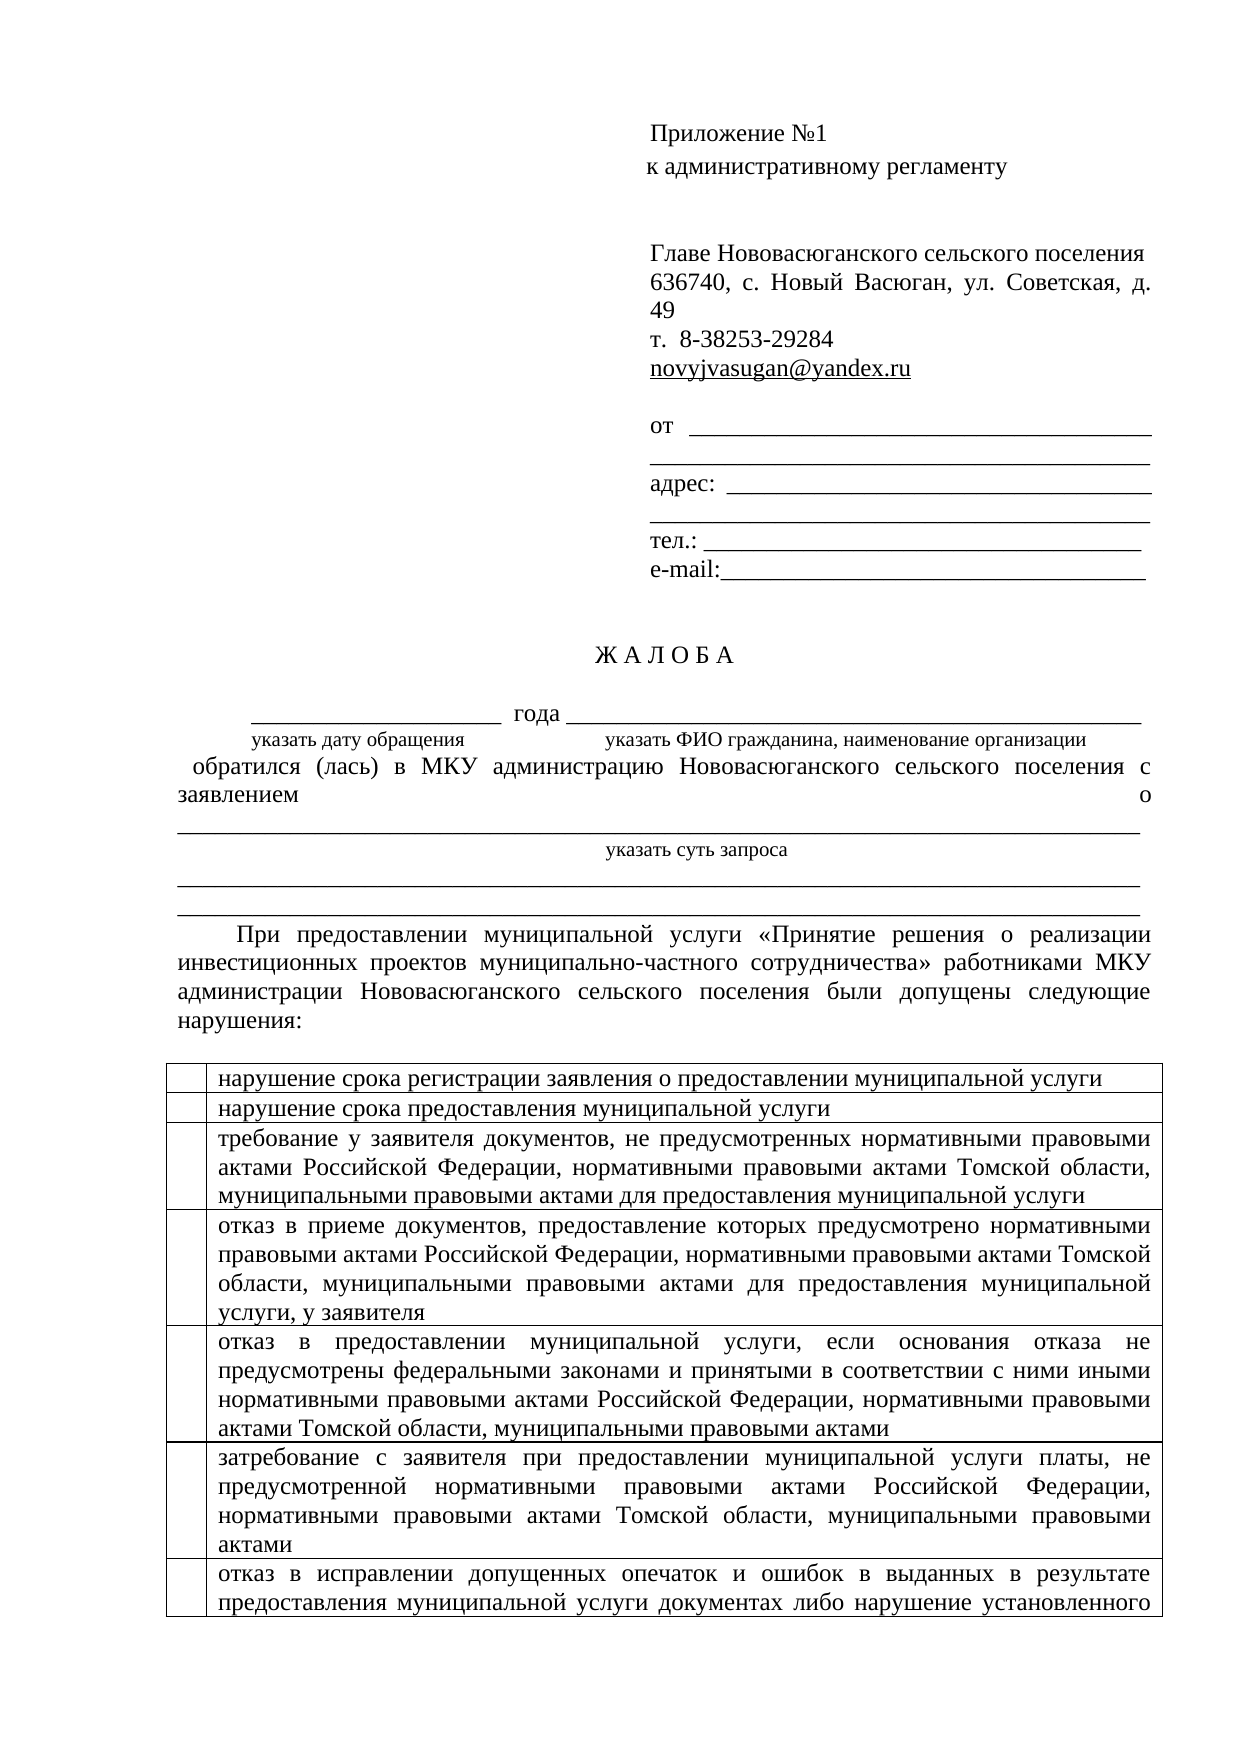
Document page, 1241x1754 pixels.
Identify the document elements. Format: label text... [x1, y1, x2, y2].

table_cell [167, 1443, 206, 1557]
text Приложение №1 [650, 118, 1152, 147]
subtitle от _____________________________________ ________________________________________ адрес: __________________________________ ________________________________________ [650, 411, 1152, 526]
subtitle _____________________________________________________________________________ [177, 890, 1152, 919]
subtitle Главе Нововасюганского сельского поселения [650, 238, 1152, 267]
table_header [167, 1064, 206, 1092]
subtitle т. 8-38253-29284 [650, 324, 1152, 353]
table_cell [167, 1093, 206, 1122]
table_cell [167, 1559, 206, 1616]
table_cell отказ в приеме документов, предоставление которых предусмотрено нормативными правовыми актами Российской Федерации, нормативными правовыми актами Томской области, муниципальными правовыми актами для предоставления муниципальной услуги, у заявителя [207, 1210, 1162, 1325]
table_cell [167, 1123, 206, 1209]
subtitle тел.: ___________________________________ [650, 526, 1152, 554]
subtitle novyjvasugan@yandex.ru [650, 353, 1152, 382]
table_cell нарушение срока предоставления муниципальной услуги [207, 1093, 1162, 1122]
subtitle ____________________ года ______________________________________________ [177, 698, 1152, 727]
subtitle Ж А Л О Б А [177, 641, 1152, 669]
table_cell требование у заявителя документов, не предусмотренных нормативными правовыми актами Российской Федерации, нормативными правовыми актами Томской области, муниципальными правовыми актами для предоставления муниципальной услуги [207, 1123, 1162, 1209]
table_cell [167, 1210, 206, 1325]
subtitle 636740, с. Новый Васюган, ул. Советская, д. 49 [650, 267, 1152, 324]
table_cell затребование с заявителя при предоставлении муниципальной услуги платы, не предусмотренной нормативными правовыми актами Российской Федерации, нормативными правовыми актами Томской области, муниципальными правовыми актами [207, 1443, 1162, 1557]
text к административному регламенту [177, 151, 1152, 180]
subtitle e-mail:__________________________________ [650, 554, 1152, 583]
subtitle При предоставлении муниципальной услуги «Принятие решения о реализации инвестиционных проектов муниципально-частного сотрудничества» работниками МКУ администрации Нововасюганского сельского поселения были допущены следующие нарушения: [177, 919, 1152, 1034]
table_cell отказ в предоставлении муниципальной услуги, если основания отказа не предусмотрены федеральными законами и принятыми в соответствии с ними иными нормативными правовыми актами Российской Федерации, нормативными правовыми актами Томской области, муниципальными правовыми актами [207, 1326, 1162, 1441]
subtitle указать дату обращения указать ФИО гражданина, наименование организации [177, 727, 1152, 751]
table_header нарушение срока регистрации заявления о предоставлении муниципальной услуги [207, 1064, 1162, 1092]
subtitle указать суть запроса [605, 837, 1152, 861]
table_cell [207, 1559, 1162, 1616]
subtitle обратился (лась) в МКУ администрацию Нововасюганского сельского поселения с заявлением о _____________________________________________________________________________ [177, 751, 1152, 837]
table_cell [167, 1326, 206, 1441]
subtitle _____________________________________________________________________________ [177, 861, 1152, 890]
